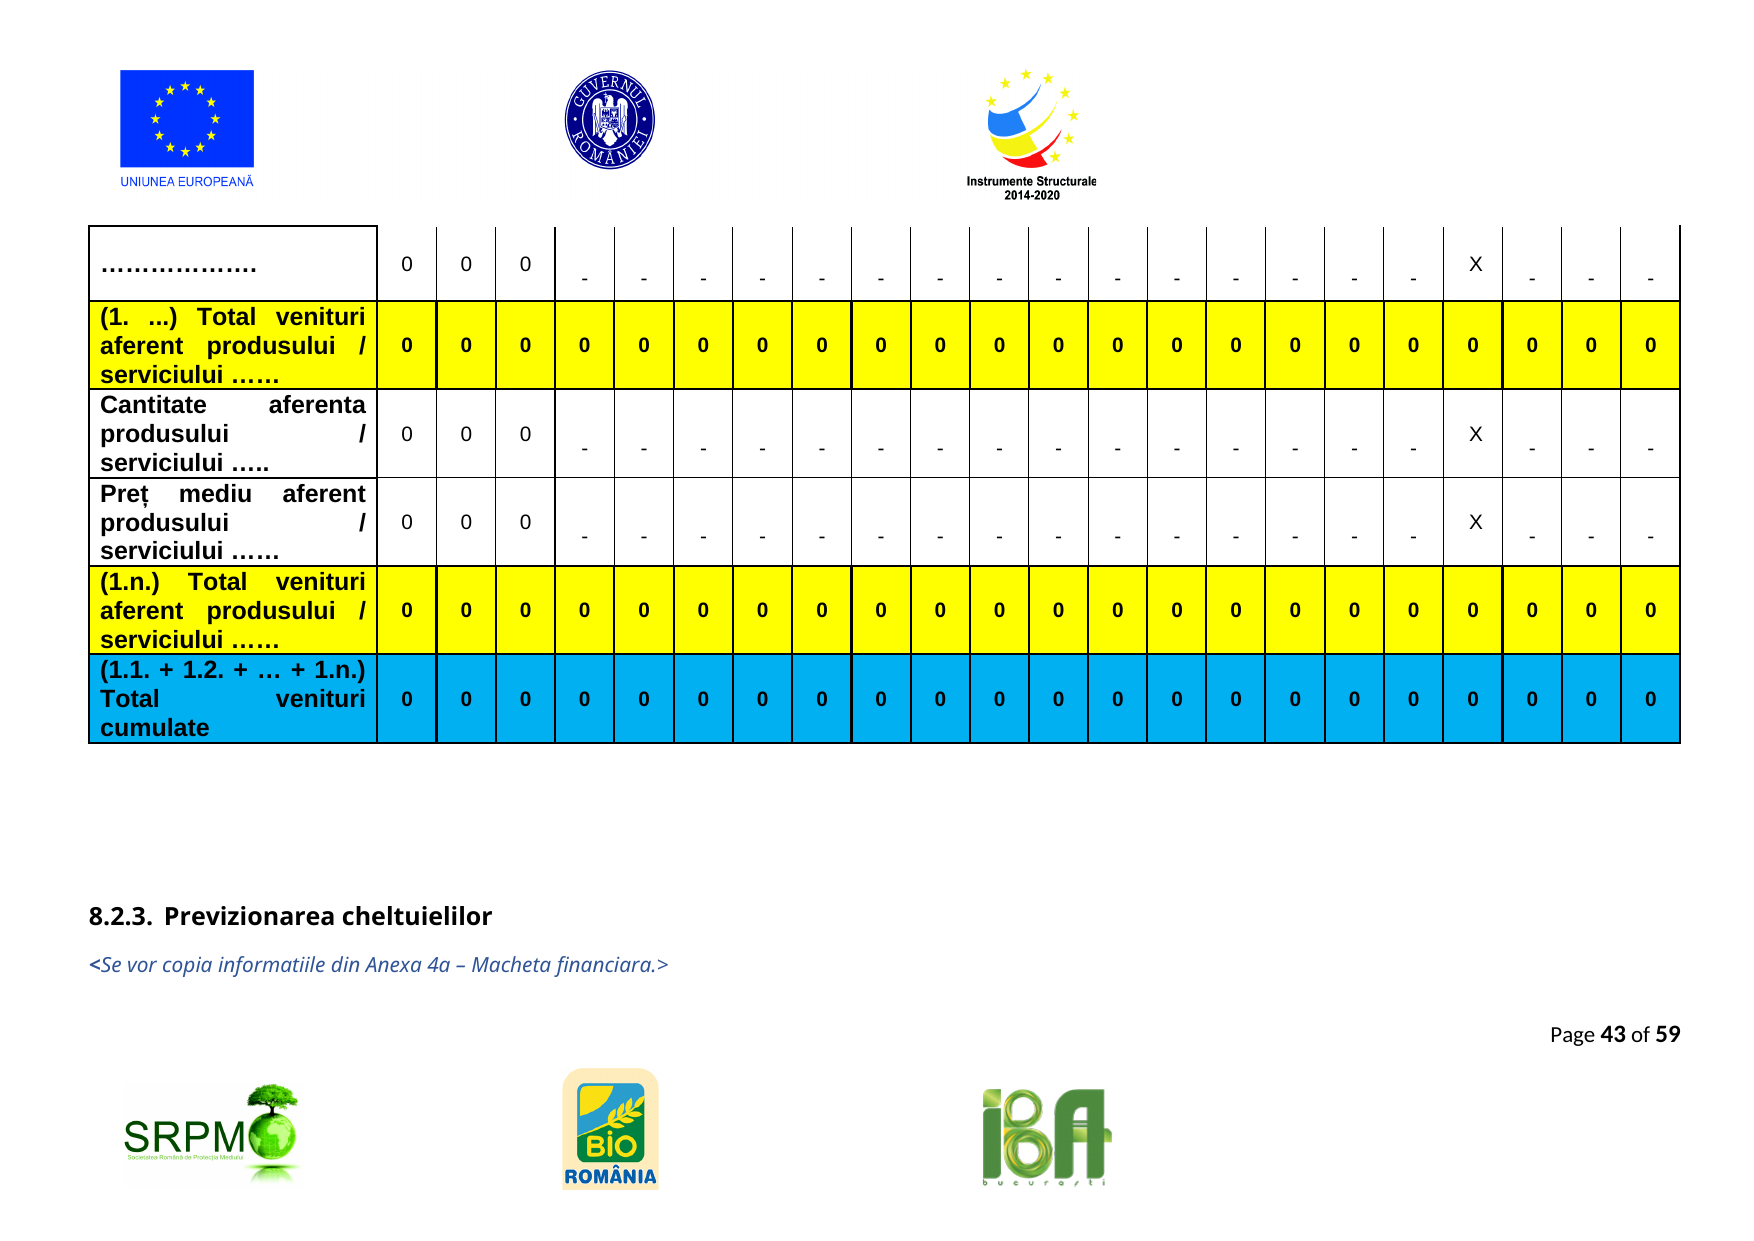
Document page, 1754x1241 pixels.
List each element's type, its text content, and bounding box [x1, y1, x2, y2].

table_cell X [1444, 478, 1502, 565]
table_cell 0 [497, 302, 554, 388]
table_cell 0 [1385, 567, 1442, 653]
table_cell X [1443, 225, 1502, 300]
table_cell - [1089, 390, 1147, 477]
table_cell - [1503, 390, 1561, 477]
table_cell 0 [1444, 655, 1501, 742]
table_cell 0 [675, 655, 732, 742]
table_cell - [1325, 478, 1383, 565]
table_cell 0 [378, 390, 436, 477]
table_cell - [1562, 478, 1620, 565]
table_cell - [674, 390, 732, 477]
table_cell 0 [734, 567, 791, 653]
table_cell - [1207, 390, 1265, 477]
table_cell - [1621, 390, 1679, 477]
table_cell 0 [1030, 302, 1087, 388]
table_cell - [852, 478, 910, 565]
table_cell X [1444, 390, 1502, 477]
table_cell 0 [1385, 302, 1442, 388]
table_cell - [1562, 390, 1620, 477]
table_cell 0 [615, 567, 673, 653]
table_cell 0 [1148, 567, 1205, 653]
table_cell 0 [1207, 302, 1264, 388]
table_cell 0 [1030, 655, 1087, 742]
list Previzionarea cheltuielilor [89, 899, 1680, 933]
table_cell 0 [1504, 655, 1561, 742]
text <Se vor copia informatiile din Anexa 4a – Macheta financiara.> [89, 950, 1680, 979]
table_cell - [911, 478, 969, 565]
table_cell 0 [971, 302, 1028, 388]
table_cell (1.1. + 1.2. + … + 1.n.) Total venituri cumulate [90, 655, 376, 742]
table_cell - [556, 390, 614, 477]
table_cell 0 [1030, 567, 1087, 653]
table_cell - [1325, 225, 1384, 300]
table_cell - [1207, 478, 1265, 565]
table_cell 0 [912, 655, 969, 742]
table_cell 0 [437, 390, 495, 477]
table_cell - [1089, 478, 1147, 565]
table_cell 0 [378, 225, 436, 300]
table_cell 0 [1326, 302, 1383, 388]
picture [123, 1082, 304, 1188]
table_cell 0 [1266, 302, 1324, 388]
table_cell 0 [615, 655, 673, 742]
table_cell - [792, 225, 851, 300]
table_cell 0 [675, 302, 732, 388]
table_cell 0 [793, 302, 850, 388]
table_cell (1.n.) Total venituri aferent produsului / serviciului …… [90, 567, 376, 653]
table_cell - [1266, 390, 1324, 477]
table_cell 0 [556, 567, 613, 653]
table_cell - [1384, 225, 1443, 300]
table_cell 0 [912, 302, 969, 388]
table_cell 0 [1089, 567, 1146, 653]
table_cell 0 [675, 567, 732, 653]
table_cell - [1029, 478, 1088, 565]
table_cell - [733, 225, 792, 300]
table_cell 0 [1148, 302, 1205, 388]
table_cell 0 [615, 302, 673, 388]
table_cell 0 [496, 225, 555, 300]
table_cell - [911, 225, 969, 300]
table_cell - [614, 225, 673, 300]
table_cell 0 [1207, 655, 1264, 742]
table_cell 0 [1326, 655, 1383, 742]
table_cell - [1503, 478, 1561, 565]
table_cell - [911, 390, 969, 477]
table_cell 0 [1089, 655, 1146, 742]
table_cell - [615, 478, 673, 565]
table_cell - [674, 478, 732, 565]
table_cell 0 [1504, 302, 1561, 388]
table_cell 0 [378, 567, 435, 653]
table_cell 0 [497, 567, 554, 653]
table_cell 0 [853, 655, 910, 742]
table_cell - [615, 390, 673, 477]
table_cell - [1088, 225, 1147, 300]
table_cell - [1029, 225, 1088, 300]
table_cell - [555, 225, 614, 300]
table_cell - [1384, 390, 1443, 477]
table_cell 0 [1089, 302, 1146, 388]
table_cell - [1325, 390, 1383, 477]
table_cell - [733, 478, 792, 565]
table_cell - [1206, 225, 1265, 300]
table_cell - [851, 225, 911, 300]
table_cell 0 [556, 302, 613, 388]
table_cell 0 [436, 225, 496, 300]
picture [562, 1068, 659, 1190]
table_cell (1. ...) Total venituri aferent produsului / serviciului …… [90, 302, 376, 388]
table_cell 0 [1622, 567, 1679, 653]
table_cell 0 [1266, 567, 1324, 653]
table_cell - [1029, 390, 1088, 477]
table_cell 0 [378, 478, 436, 565]
table_cell - [1621, 478, 1679, 565]
table_cell 0 [1444, 567, 1501, 653]
table_cell - [556, 478, 614, 565]
table_cell 0 [1504, 567, 1561, 653]
table_cell 0 [378, 302, 435, 388]
table_cell 0 [971, 655, 1028, 742]
table_cell - [970, 225, 1029, 300]
table_cell 0 [1563, 655, 1620, 742]
table_cell 0 [497, 655, 554, 742]
table_cell 0 [437, 478, 495, 565]
table_cell - [970, 390, 1028, 477]
table_cell 0 [793, 655, 850, 742]
table_cell 0 [1207, 567, 1264, 653]
table_cell - [733, 390, 792, 477]
table_cell - [1148, 390, 1206, 477]
table_cell - [1621, 225, 1679, 300]
table_cell - [1503, 225, 1562, 300]
table_cell - [793, 478, 851, 565]
table_cell 0 [1622, 655, 1679, 742]
table_cell - [1384, 478, 1443, 565]
table_cell 0 [1385, 655, 1442, 742]
table_cell 0 [438, 655, 495, 742]
table_cell - [674, 225, 733, 300]
table_cell - [793, 390, 851, 477]
table_cell 0 [971, 567, 1028, 653]
table_cell - [970, 478, 1028, 565]
table_cell 0 [1563, 567, 1620, 653]
table_cell 0 [378, 655, 435, 742]
table_cell Preț mediu aferent produsului / serviciului …… [90, 479, 376, 565]
table_cell 0 [438, 567, 495, 653]
table_cell 0 [734, 302, 791, 388]
table_cell - [1562, 225, 1621, 300]
table_cell 0 [496, 478, 554, 565]
table_cell - [852, 390, 910, 477]
table_cell - [1147, 225, 1206, 300]
table_cell 0 [1563, 302, 1620, 388]
table_cell 0 [793, 567, 850, 653]
table_cell ………………. [90, 227, 376, 300]
table_cell 0 [1444, 302, 1501, 388]
table_cell 0 [734, 655, 791, 742]
table_cell 0 [1266, 655, 1324, 742]
table_cell 0 [496, 390, 554, 477]
table_cell 0 [912, 567, 969, 653]
table_cell 0 [438, 302, 495, 388]
table_cell - [1266, 478, 1324, 565]
table_cell 0 [1326, 567, 1383, 653]
table_cell 0 [1622, 302, 1679, 388]
table_cell - [1265, 225, 1325, 300]
table_cell Cantitate aferenta produsului / serviciului ….. [90, 390, 376, 477]
picture [973, 1085, 1130, 1194]
table_cell - [1148, 478, 1206, 565]
picture [120, 67, 1097, 200]
table_cell 0 [853, 302, 910, 388]
table_cell 0 [853, 567, 910, 653]
table_cell 0 [556, 655, 613, 742]
table_cell 0 [1148, 655, 1205, 742]
